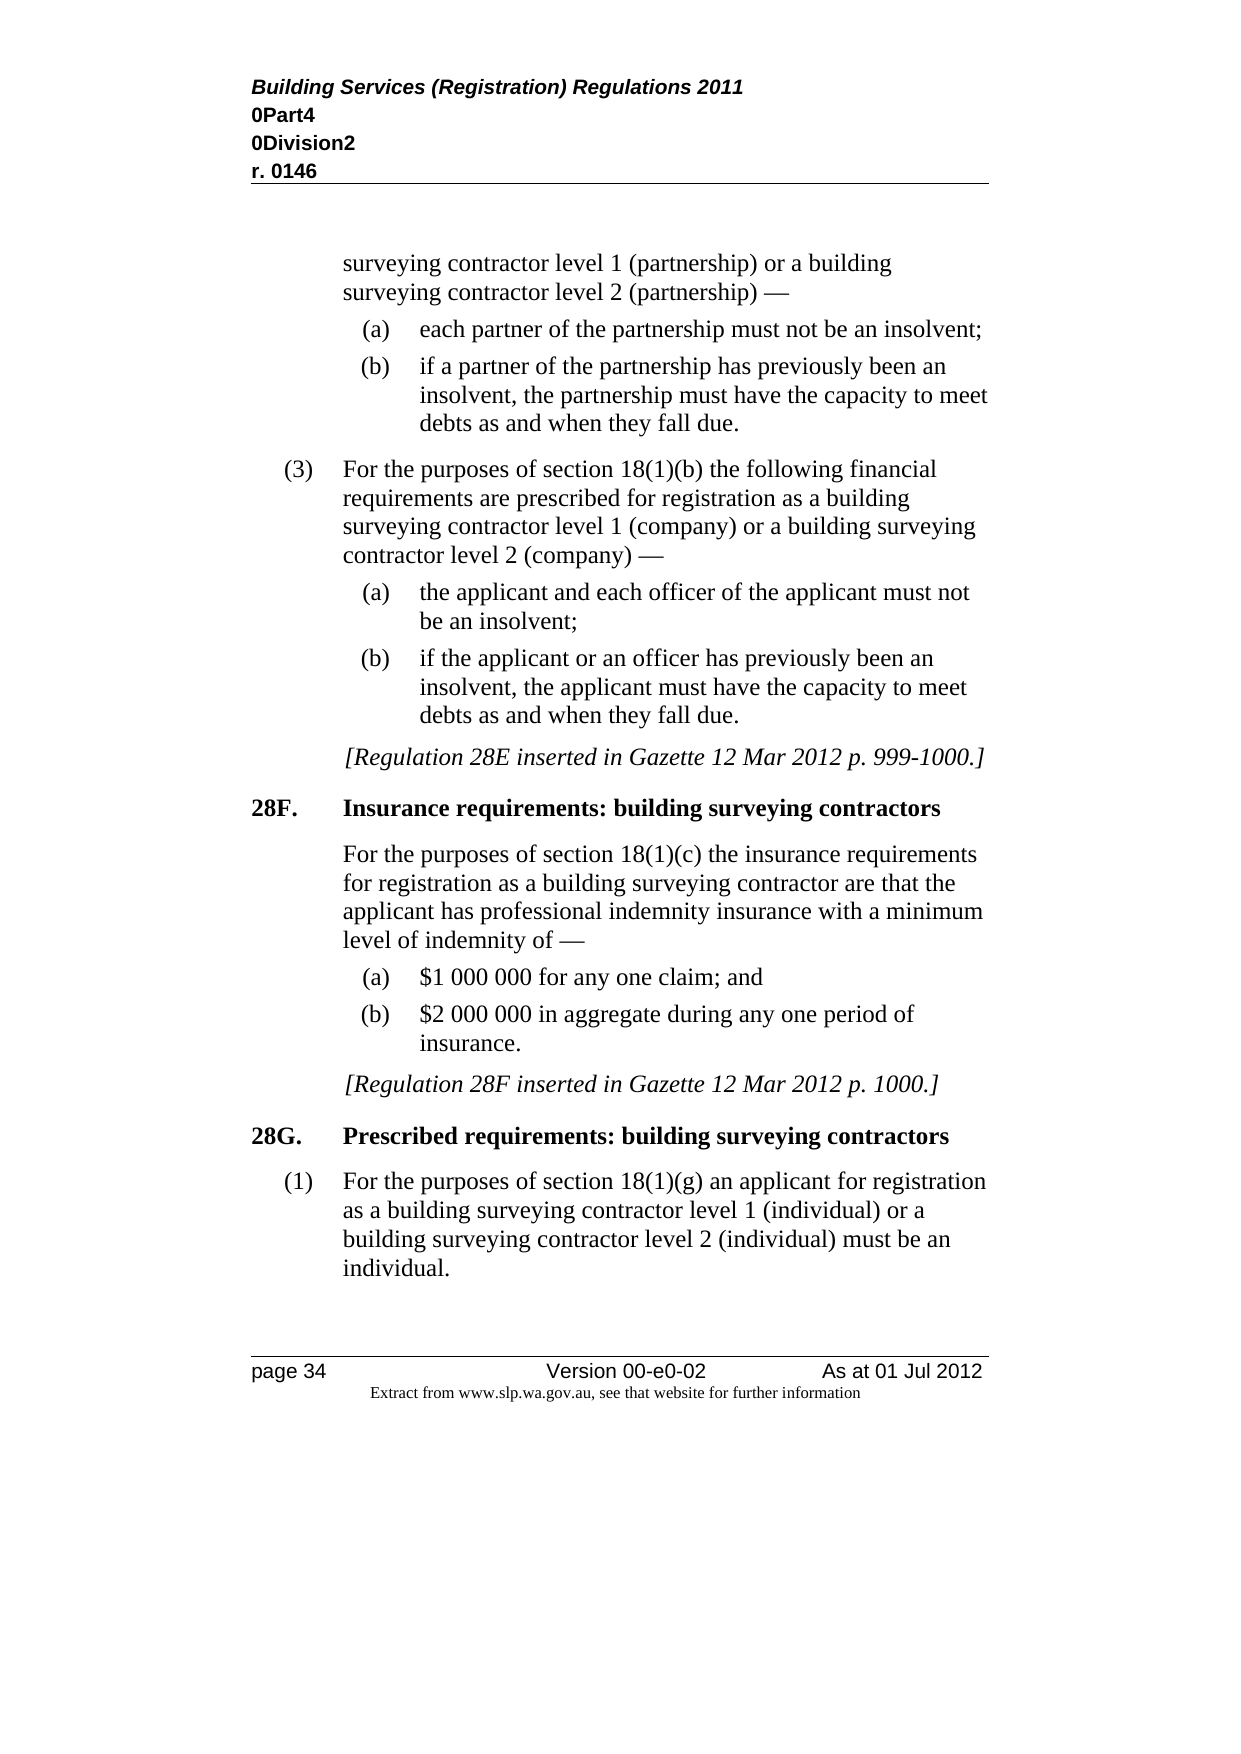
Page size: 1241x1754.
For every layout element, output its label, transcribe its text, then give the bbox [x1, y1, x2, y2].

text (b) if a partner of the partnership has previously been an insolvent, the partnership must have the capacity to meet debts as and when they fall due. [251, 351, 989, 437]
text [Regulation 28F inserted in Gazette 12 Mar 2012 p. 1000.] [251, 1069, 989, 1098]
text (3) For the purposes of section 18(1)(b) the following financial requirements are prescribed for registration as a building surveying contractor level 1 (company) or a building surveying contractor level 2 (company) — [251, 454, 989, 569]
text [Regulation 28E inserted in Gazette 12 Mar 2012 p. 999-1000.] [251, 742, 989, 771]
subtitle 28F. Insurance requirements: building surveying contractors [251, 793, 989, 822]
text (a) each partner of the partnership must not be an insolvent; [251, 314, 989, 343]
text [251, 248, 989, 306]
text (a) the applicant and each officer of the applicant must not be an insolvent; [251, 577, 989, 635]
text (a) $1 000 000 for any one claim; and [251, 962, 989, 991]
text (b) if the applicant or an officer has previously been an insolvent, the applicant must have the capacity to meet debts as and when they fall due. [251, 643, 989, 729]
text (1) For the purposes of section 18(1)(g) an applicant for registration as a building surveying contractor level 1 (individual) or a building surveying contractor level 2 (individual) must be an individual. [251, 1166, 989, 1281]
subtitle 28G. Prescribed requirements: building surveying contractors [251, 1121, 989, 1150]
text For the purposes of section 18(1)(c) the insurance requirements for registration as a building surveying contractor are that the applicant has professional indemnity insurance with a minimum level of indemnity of — [251, 839, 989, 954]
text (b) $2 000 000 in aggregate during any one period of insurance. [251, 999, 989, 1057]
